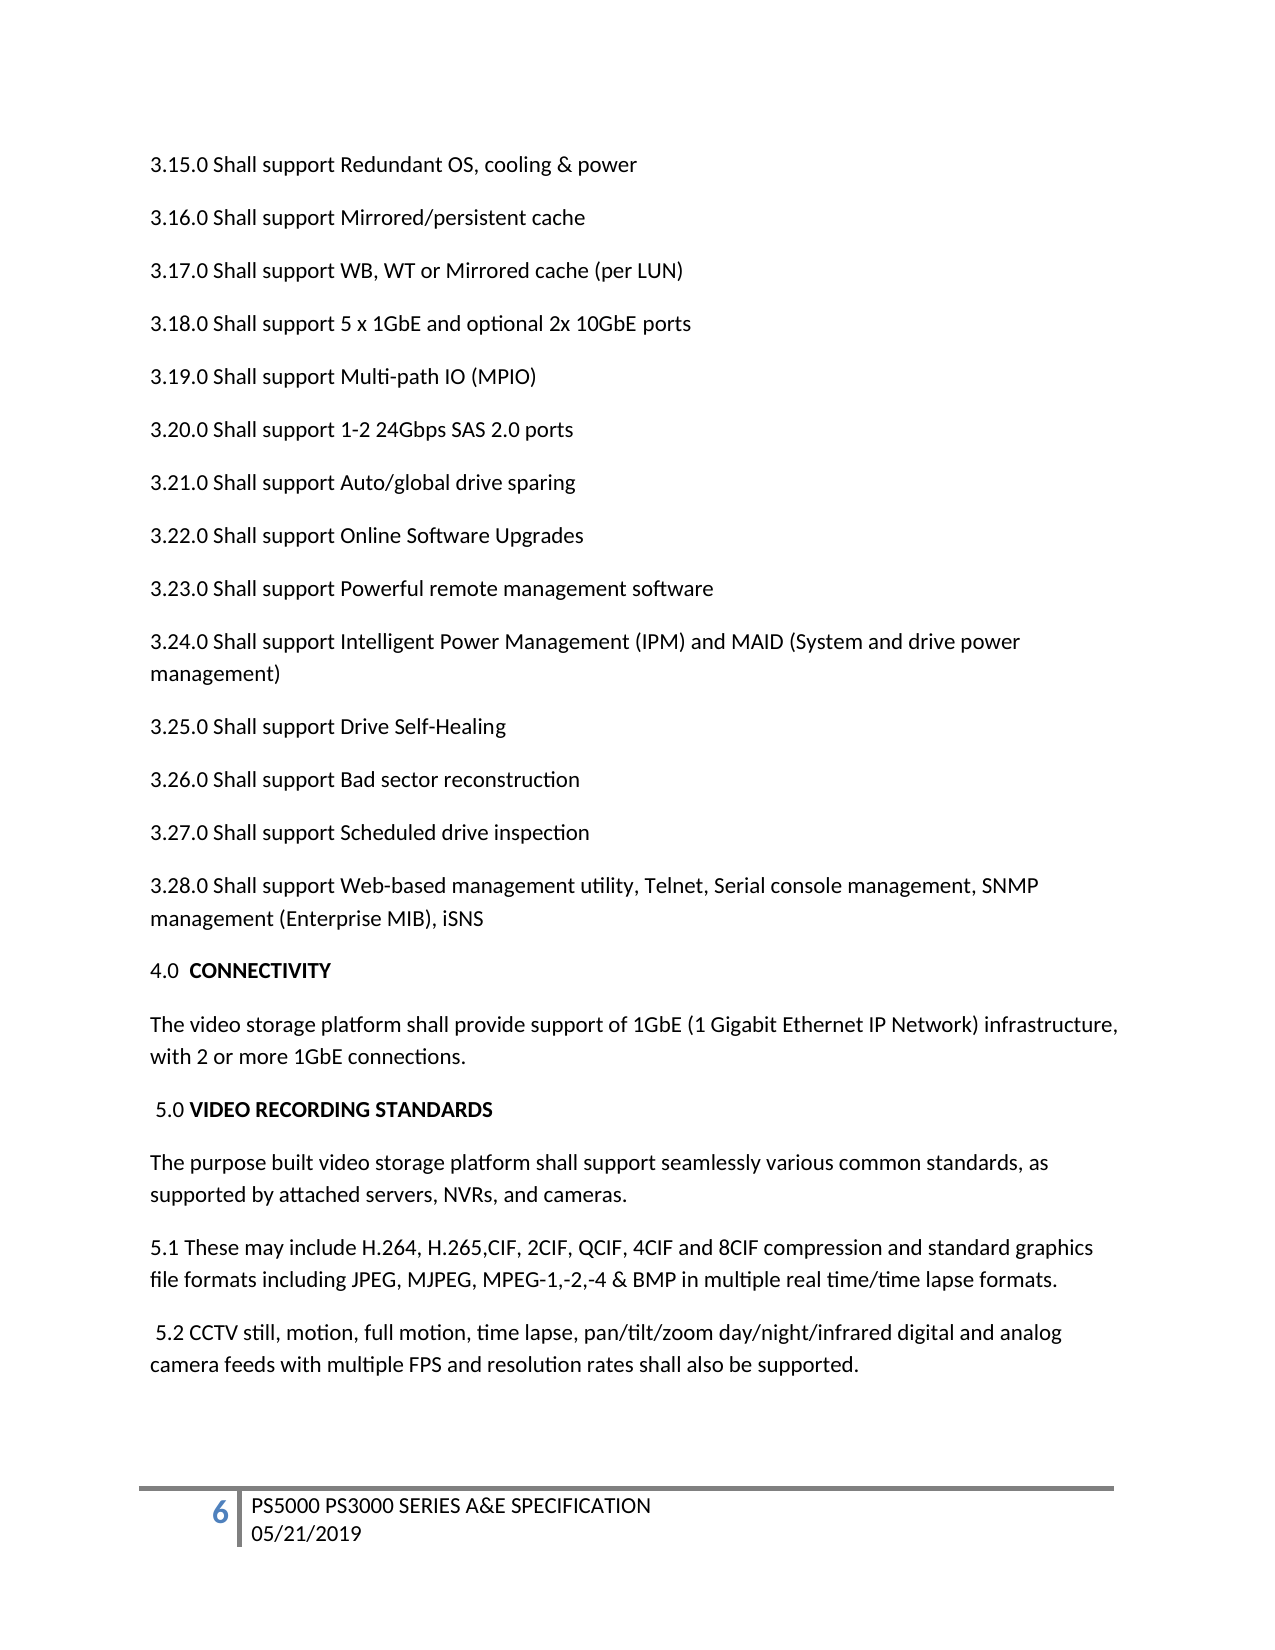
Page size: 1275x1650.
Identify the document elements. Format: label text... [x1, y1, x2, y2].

text 3.17.0 Shall support WB, WT or Mirrored cache (per LUN) [150, 256, 1125, 284]
text 4.0 CONNECTIVITY [150, 957, 1125, 985]
text 3.19.0 Shall support Multi-path IO (MPIO) [150, 362, 1125, 390]
text The purpose built video storage platform shall support seamlessly various common standards, as supported by attached servers, NVRs, and cameras. [150, 1148, 1125, 1208]
text 3.16.0 Shall support Mirrored/persistent cache [150, 203, 1125, 231]
text 3.22.0 Shall support Online Software Upgrades [150, 521, 1125, 549]
text 3.20.0 Shall support 1-2 24Gbps SAS 2.0 ports [150, 415, 1125, 443]
text 3.25.0 Shall support Drive Self-Healing [150, 712, 1125, 740]
text 3.21.0 Shall support Auto/global drive sparing [150, 468, 1125, 496]
text 3.15.0 Shall support Redundant OS, cooling & power [150, 150, 1125, 178]
text 3.27.0 Shall support Scheduled drive inspection [150, 818, 1125, 846]
text 3.28.0 Shall support Web-based management utility, Telnet, Serial console management, SNMP management (Enterprise MIB), iSNS [150, 871, 1125, 932]
text 5.1 These may include H.264, H.265,CIF, 2CIF, QCIF, 4CIF and 8CIF compression and standard graphics file formats including JPEG, MJPEG, MPEG-1,-2,-4 & BMP in multiple real time/time lapse formats. [150, 1233, 1125, 1293]
text 5.0 VIDEO RECORDING STANDARDS [150, 1095, 1125, 1123]
text The video storage platform shall provide support of 1GbE (1 Gigabit Ethernet IP Network) infrastructure, with 2 or more 1GbE connections. [150, 1010, 1125, 1070]
text 3.24.0 Shall support Intelligent Power Management (IPM) and MAID (System and drive power management) [150, 627, 1125, 687]
text 5.2 CCTV still, motion, full motion, time lapse, pan/tilt/zoom day/night/infrared digital and analog camera feeds with multiple FPS and resolution rates shall also be supported. [150, 1318, 1125, 1378]
text 3.26.0 Shall support Bad sector reconstruction [150, 765, 1125, 793]
text 3.18.0 Shall support 5 x 1GbE and optional 2x 10GbE ports [150, 309, 1125, 337]
text 3.23.0 Shall support Powerful remote management software [150, 574, 1125, 602]
